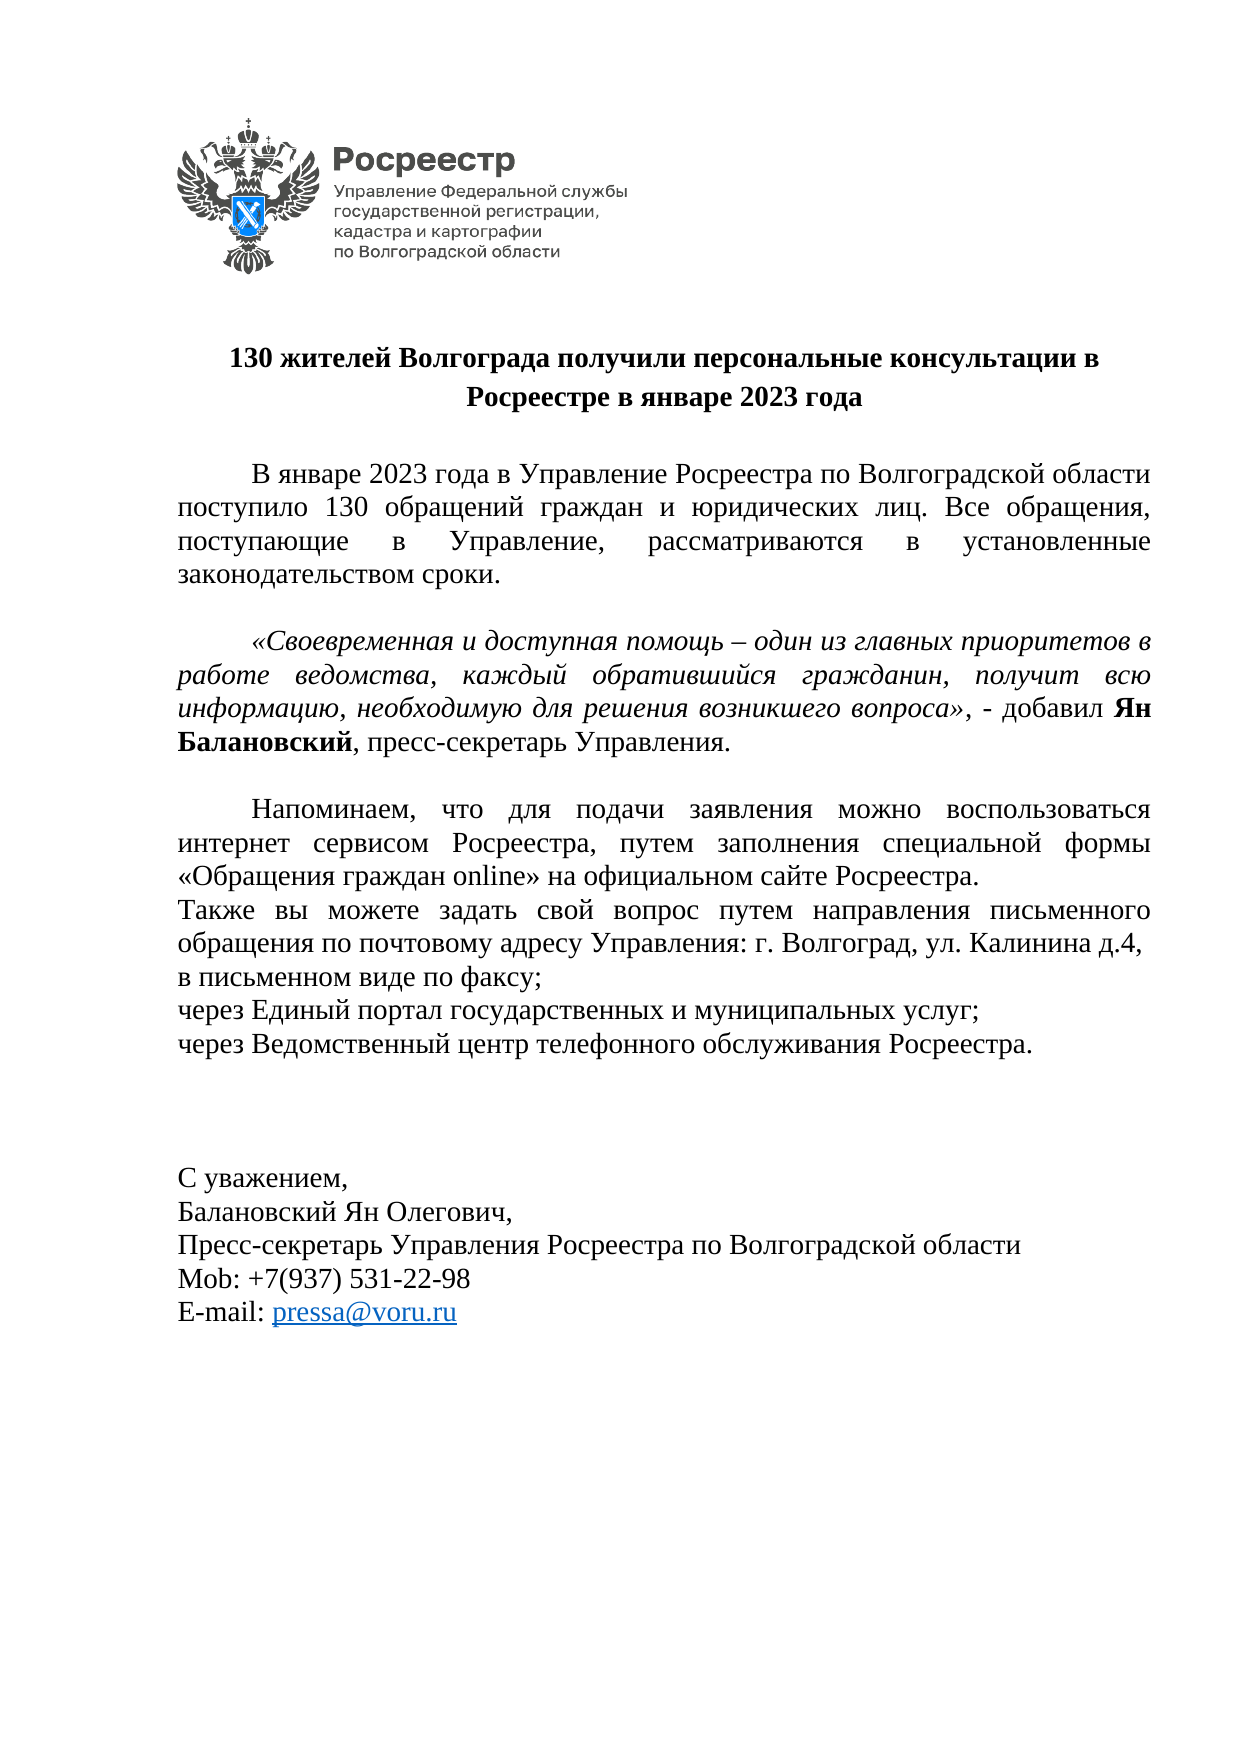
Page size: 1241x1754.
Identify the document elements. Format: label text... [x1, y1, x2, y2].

text 130 жителей Волгограда получили персональные консультации в Росреестре в январе 2023 года [177, 340, 1152, 412]
picture [177, 118, 635, 276]
text Балановский Ян Олегович, [177, 1194, 1152, 1227]
text Напоминаем, что для подачи заявления можно воспользоваться интернет сервисом Росреестра, путем заполнения специальной формы «Обращения граждан online» на официальном сайте Росреестра. [177, 791, 1152, 892]
text В январе 2023 года в Управление Росреестра по Волгоградской области поступило 130 обращений граждан и юридических лиц. Все обращения, поступающие в Управление, рассматриваются в установленные законодательством сроки. [177, 456, 1152, 590]
text С уважением, [177, 1160, 1152, 1194]
text в письменном виде по факсу; [177, 959, 1152, 992]
text Также вы можете задать свой вопрос путем направления письменного обращения по почтовому адресу Управления: г. Волгоград, ул. Калинина д.4, [177, 892, 1152, 959]
text через Единый портал государственных и муниципальных услуг; [177, 992, 1152, 1026]
text через Ведомственный центр телефонного обслуживания Росреестра. [177, 1026, 1152, 1059]
text Пресс-секретарь Управления Росреестра по Волгоградской области [177, 1227, 1152, 1261]
text Mob: +7(937) 531-22-98 [177, 1261, 1152, 1294]
text «Своевременная и доступная помощь – один из главных приоритетов в работе ведомства, каждый обратившийся гражданин, получит всю информацию, необходимую для решения возникшего вопроса», - добавил Ян Балановский, пресс-секретарь Управления. [177, 623, 1152, 758]
text E-mail: pressa@voru.ru [177, 1294, 1152, 1328]
